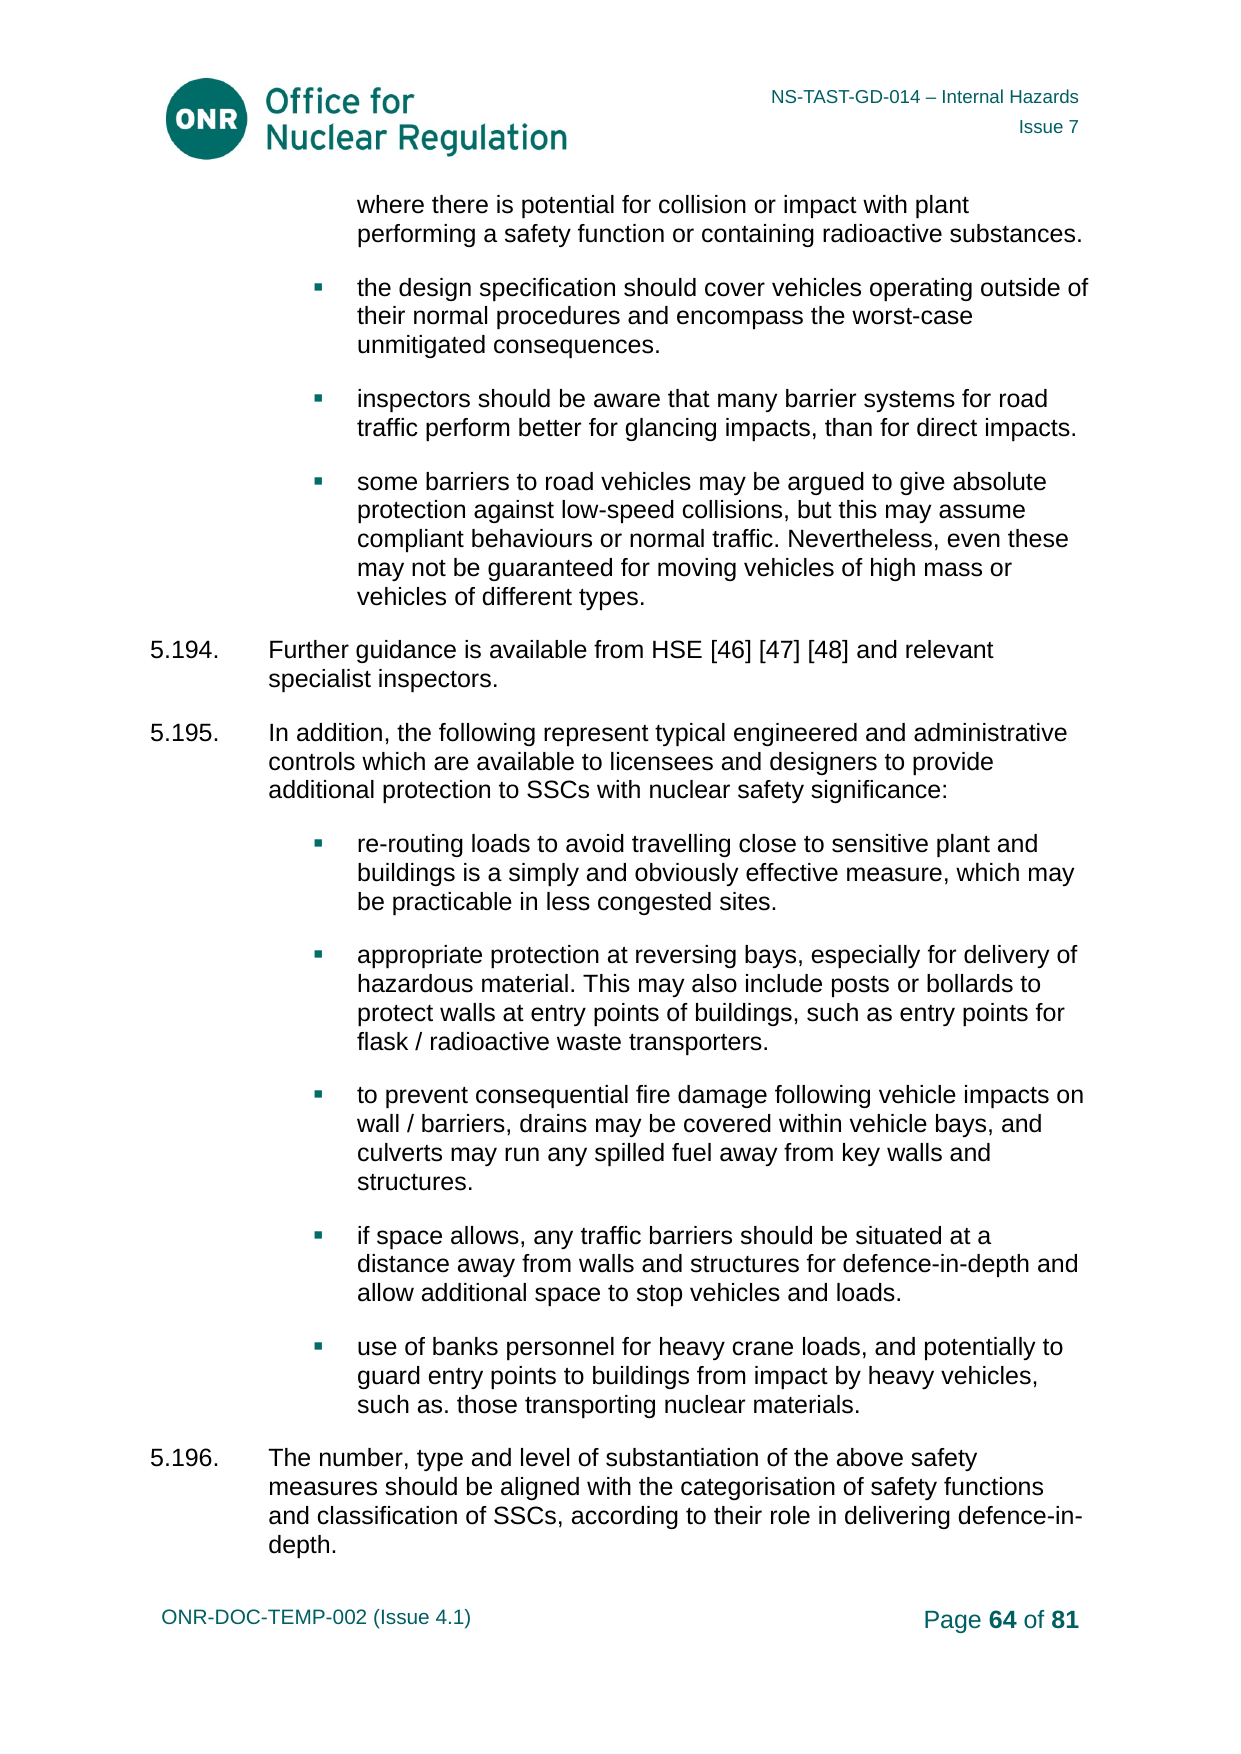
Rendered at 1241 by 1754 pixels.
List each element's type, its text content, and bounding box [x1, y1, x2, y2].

picture [161, 73, 576, 162]
text appropriate protection at reversing bays, especially for delivery of hazardous material. This may also include posts or bollards to protect walls at entry points of buildings, such as entry points for flask / radioactive waste transporters. [312, 940, 1090, 1056]
text to prevent consequential fire damage following vehicle impacts on wall / barriers, drains may be covered within vehicle bays, and culverts may run any spilled fuel away from key walls and structures. [312, 1081, 1090, 1196]
text Further guidance is available from HSE and relevant specialist inspectors. [150, 635, 1090, 693]
text re-routing loads to avoid travelling close to sensitive plant and buildings is a simply and obviously effective measure, which may be practicable in less congested sites. [312, 829, 1090, 915]
text if space allows, any traffic barriers should be situated at a distance away from walls and structures for defence-in-depth and allow additional space to stop vehicles and loads. [312, 1221, 1090, 1307]
text The number, type and level of substantiation of the above safety measures should be aligned with the categorisation of safety functions and classification of SSCs, according to their role in delivering defence-in-depth. [150, 1443, 1090, 1558]
text inspectors should be aware that many barrier systems for road traffic perform better for glancing impacts, than for direct impacts. [312, 384, 1090, 441]
text use of banks personnel for heavy crane loads, and potentially to guard entry points to buildings from impact by heavy vehicles, such as. those transporting nuclear materials. [312, 1332, 1090, 1418]
text some barriers to road vehicles may be argued to give absolute protection against low-speed collisions, but this may assume compliant behaviours or normal traffic. Nevertheless, even these may not be guaranteed for moving vehicles of high mass or vehicles of different types. [312, 466, 1090, 610]
text the design specification should cover vehicles operating outside of their normal procedures and encompass the worst-case unmitigated consequences. [312, 272, 1090, 359]
text In addition, the following represent typical engineered and administrative controls which are available to licensees and designers to provide additional protection to SSCs with nuclear safety significance: [150, 718, 1090, 804]
